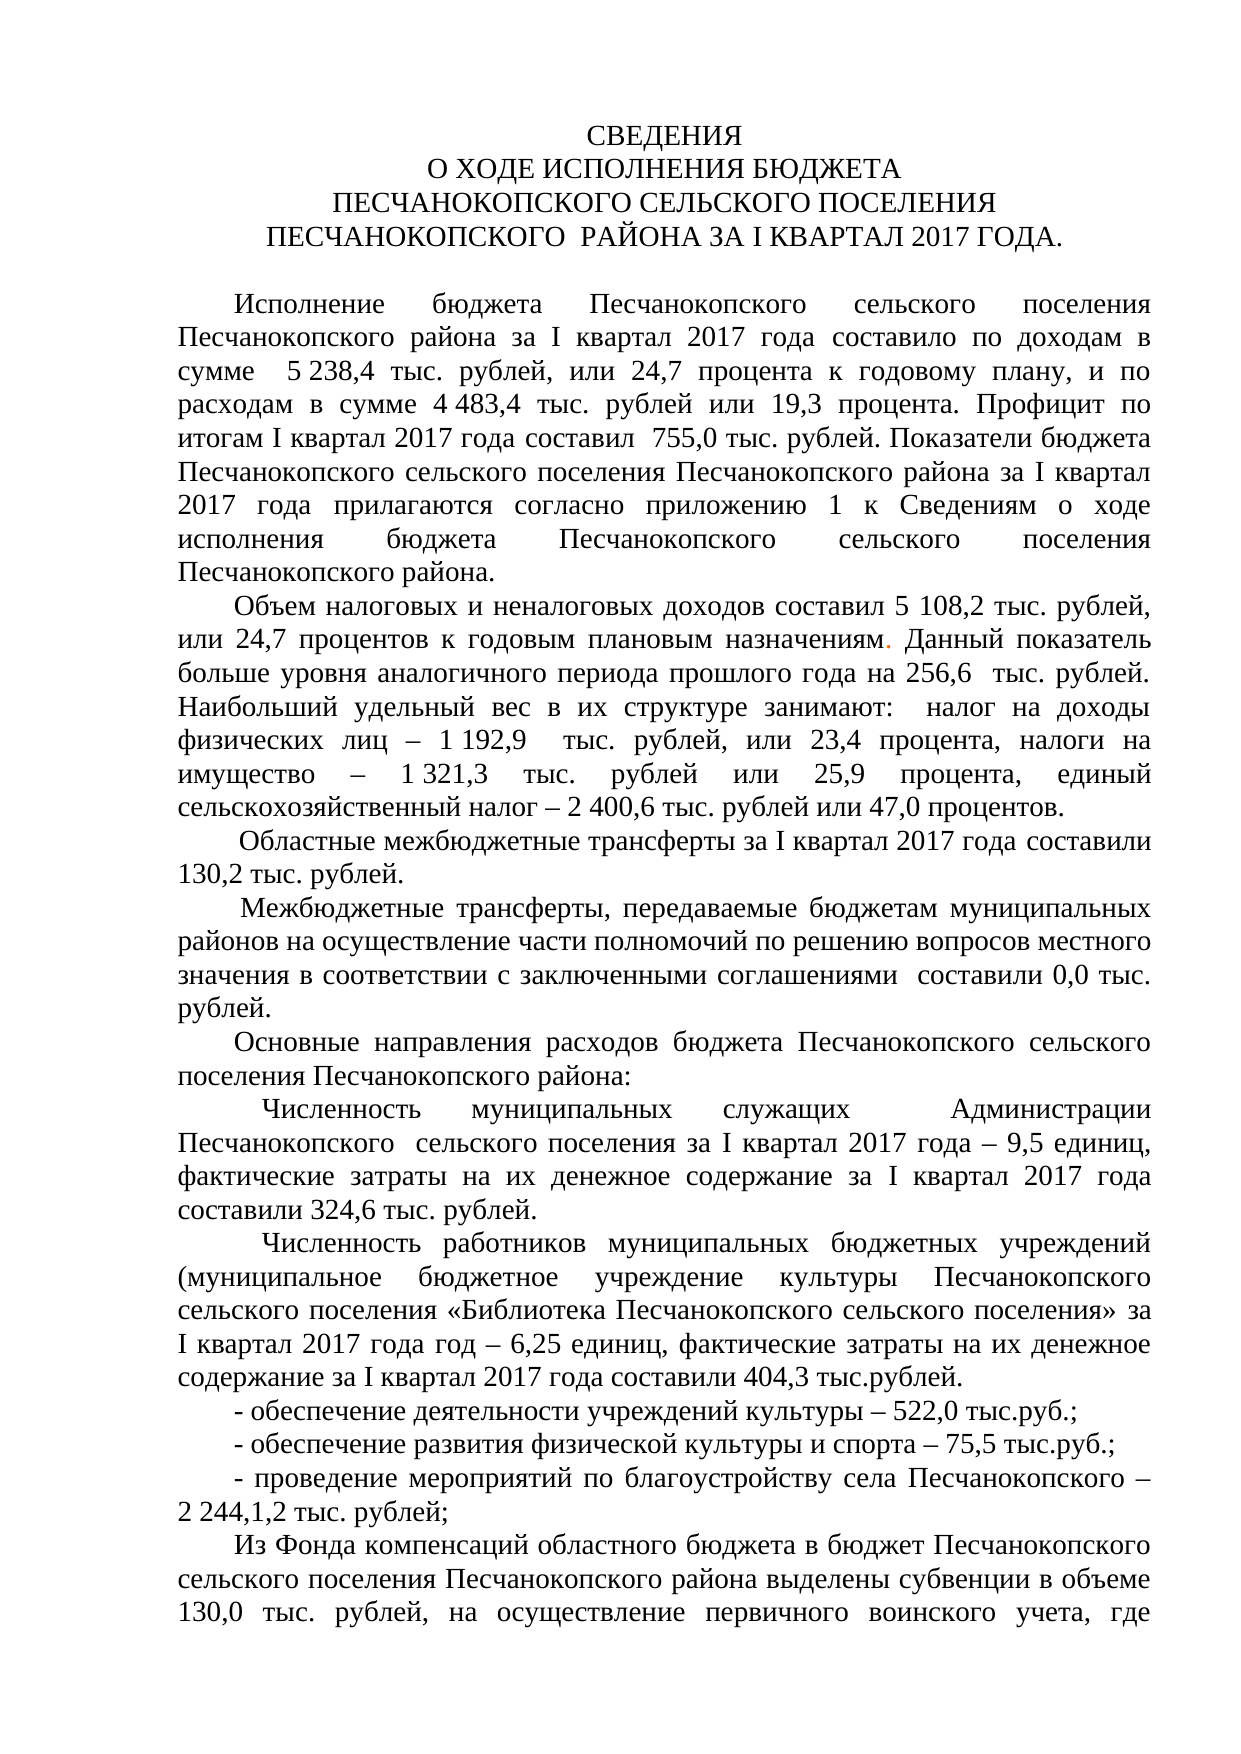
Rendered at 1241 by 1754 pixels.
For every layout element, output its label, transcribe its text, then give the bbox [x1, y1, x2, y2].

text Исполнение бюджета Песчанокопского сельского поселения Песчанокопского района за I квартал 2017 года составило по доходам в сумме 5 238,4 тыс. рублей, или 24,7 процента к годовому плану, и по расходам в сумме 4 483,4 тыс. рублей или 19,3 процента. Профицит по итогам I квартал 2017 года составил 755,0 тыс. рублей. Показатели бюджета Песчанокопского сельского поселения Песчанокопского района за I квартал 2017 года прилагаются согласно приложению 1 к Сведениям о ходе исполнения бюджета Песчанокопского сельского поселения Песчанокопского района. [177, 286, 1152, 588]
text Основные направления расходов бюджета Песчанокопского сельского поселения Песчанокопского района: [177, 1024, 1152, 1091]
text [177, 1527, 1152, 1628]
title ПЕСЧАНОКОПСКОГО СЕЛЬСКОГО ПОСЕЛЕНИЯ [177, 185, 1152, 219]
text Численность муниципальных служащих Администрации Песчанокопского сельского поселения за I квартал 2017 года – 9,5 единиц, фактические затраты на их денежное содержание за I квартал 2017 года составили 324,6 тыс. рублей. [177, 1091, 1152, 1225]
text Объем налоговых и неналоговых доходов составил 5 108,2 тыс. рублей, или 24,7 процентов к годовым плановым назначениям. Данный показатель больше уровня аналогичного периода прошлого года на 256,6 тыс. рублей. Наибольший удельный вес в их структуре занимают: налог на доходы физических лиц – 1 192,9 тыс. рублей, или 23,4 процента, налоги на имущество – 1 321,3 тыс. рублей или 25,9 процента, единый сельскохозяйственный налог – 2 400,6 тыс. рублей или 47,0 процентов. [177, 588, 1152, 823]
text - обеспечение деятельности учреждений культуры – 522,0 тыс.руб.; [177, 1393, 1152, 1427]
text Численность работников муниципальных бюджетных учреждений (муниципальное бюджетное учреждение культуры Песчанокопского сельского поселения «Библиотека Песчанокопского сельского поселения» за I квартал 2017 года год – 6,25 единиц, фактические затраты на их денежное содержание за I квартал 2017 года составили 404,3 тыс.рублей. [177, 1225, 1152, 1393]
text - проведение мероприятий по благоустройству села Песчанокопского – 2 244,1,2 тыс. рублей; [177, 1460, 1152, 1527]
text - обеспечение развития физической культуры и спорта – 75,5 тыс.руб.; [177, 1427, 1152, 1460]
text Межбюджетные трансферты, передаваемые бюджетам муниципальных районов на осуществление части полномочий по решению вопросов местного значения в соответствии с заключенными соглашениями составили 0,0 тыс. рублей. [177, 890, 1152, 1024]
title ПЕСЧАНОКОПСКОГО РАЙОНА ЗА I КВАРТАЛ 2017 ГОДА. [177, 219, 1152, 252]
text Областные межбюджетные трансферты за I квартал 2017 года составили 130,2 тыс. рублей. [177, 823, 1152, 890]
title О ХОДЕ ИСПОЛНЕНИЯ БЮДЖЕТА [177, 152, 1152, 185]
title СВЕДЕНИЯ [177, 118, 1152, 152]
